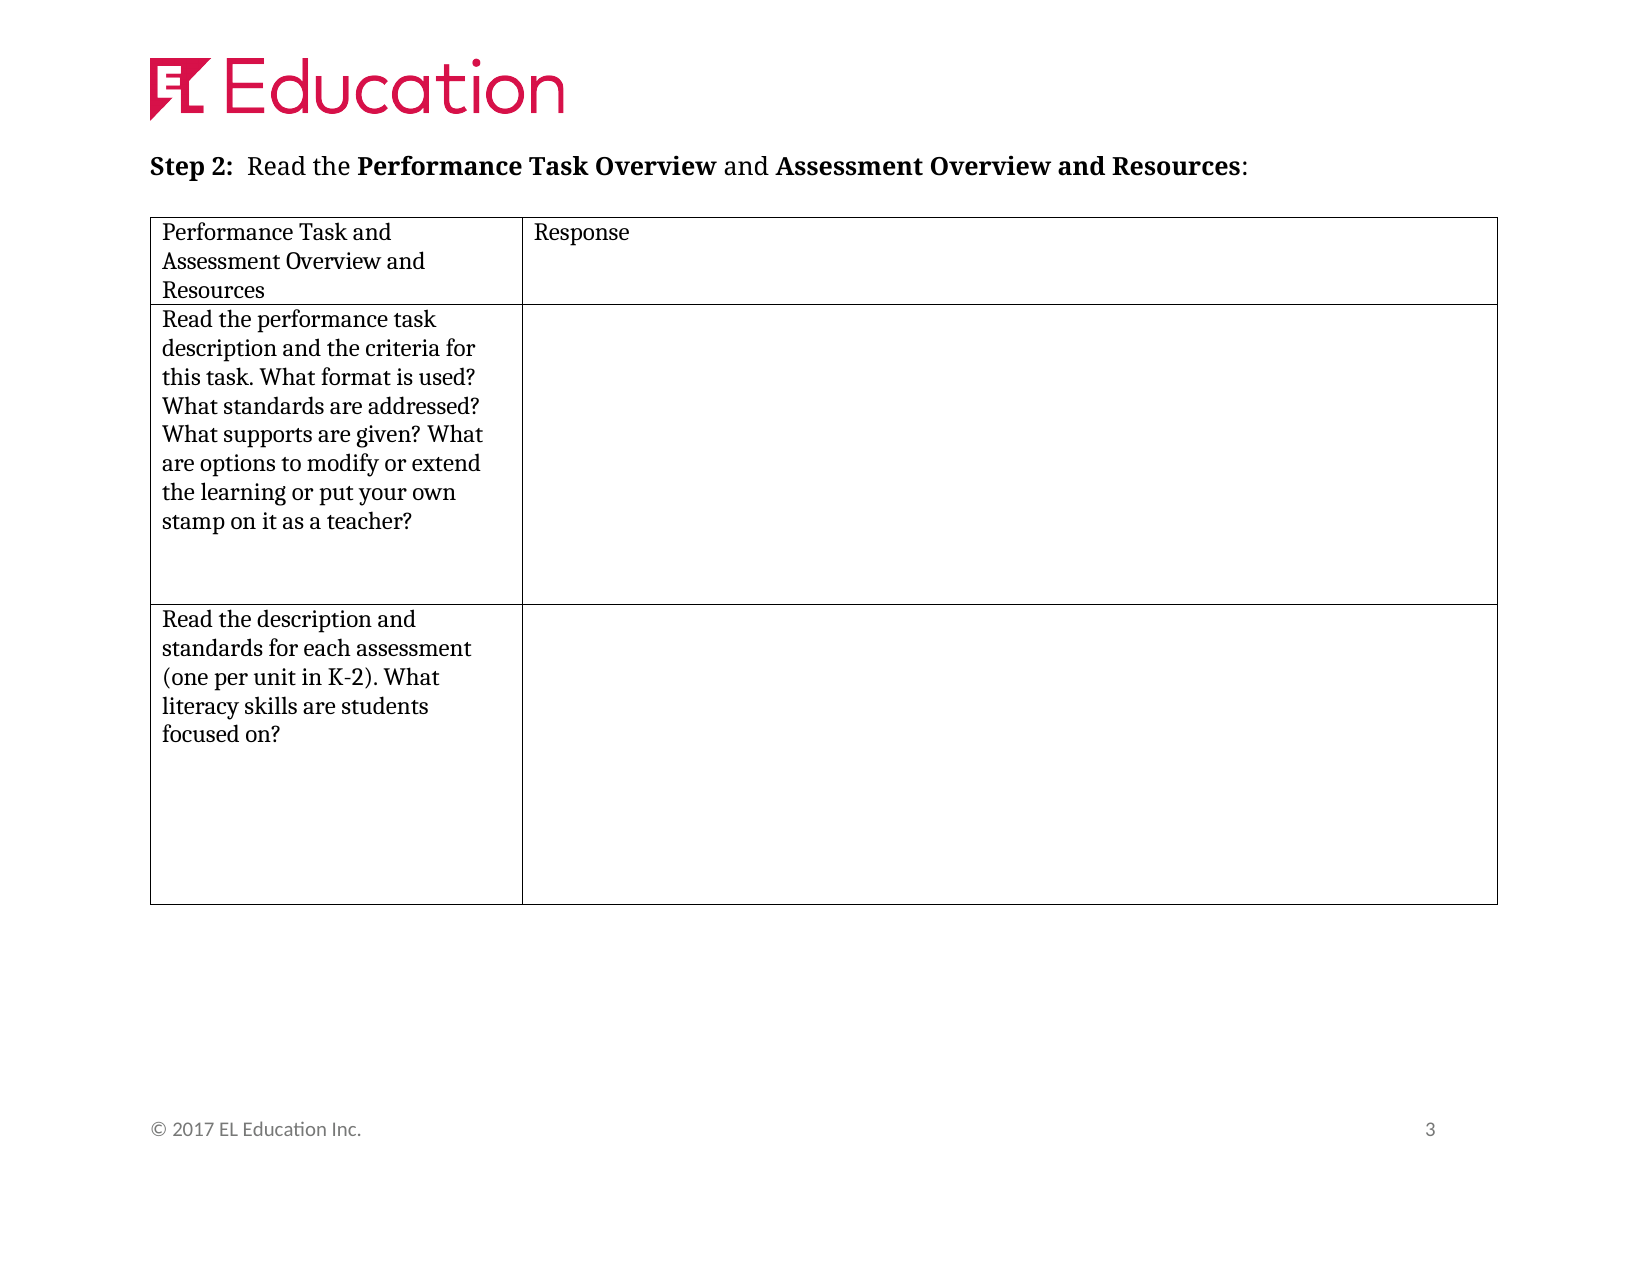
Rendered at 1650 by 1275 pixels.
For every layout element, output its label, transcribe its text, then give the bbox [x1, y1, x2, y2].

picture [150, 58, 564, 121]
text Step 2: Read the Performance Task Overview and Assessment Overview and Resources: [150, 149, 1462, 183]
table_cell [523, 305, 1497, 604]
table_header Response [523, 218, 1497, 304]
table_header Performance Task and Assessment Overview and Resources [151, 218, 522, 304]
table_cell [523, 605, 1497, 904]
table_cell Read the description and standards for each assessment (one per unit in K-2). What literacy skills are students focused on? [151, 605, 522, 904]
table_cell Read the performance task description and the criteria for this task. What format is used? What standards are addressed? What supports are given? What are options to modify or extend the learning or put your own stamp on it as a teacher? [151, 305, 522, 604]
